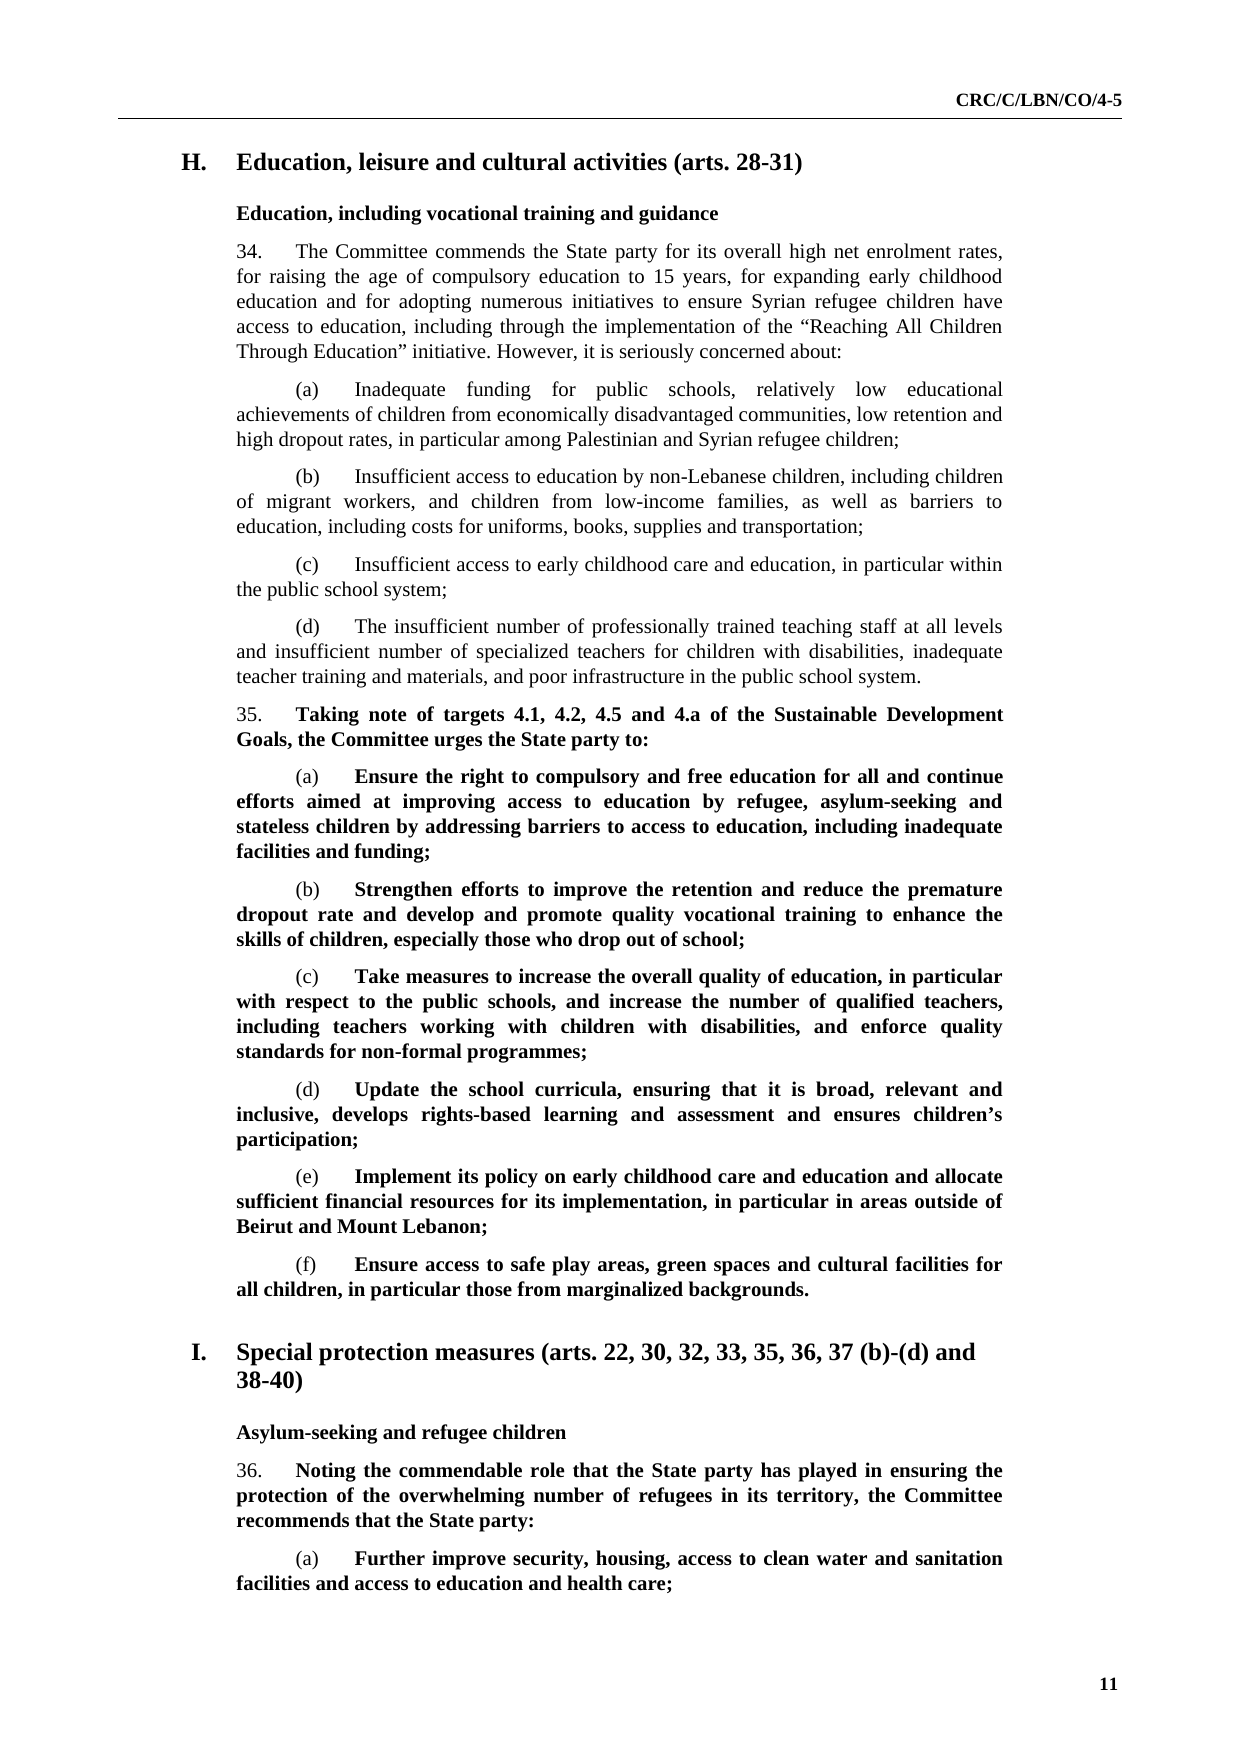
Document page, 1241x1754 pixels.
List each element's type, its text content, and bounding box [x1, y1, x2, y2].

text (b) Insufficient access to education by non-Lebanese children, including children of migrant workers, and children from low-income families, as well as barriers to education, including costs for uniforms, books, supplies and transportation; [236, 463, 1004, 538]
text (e) Implement its policy on early childhood care and education and allocate sufficient financial resources for its implementation, in particular in areas outside of Beirut and Mount Lebanon; [236, 1163, 1004, 1238]
text (c) Take measures to increase the overall quality of education, in particular with respect to the public schools, and increase the number of qualified teachers, including teachers working with children with disabilities, and enforce quality standards for non-formal programmes; [236, 963, 1004, 1063]
text (b) Strengthen efforts to improve the retention and reduce the premature dropout rate and develop and promote quality vocational training to enhance the skills of children, especially those who drop out of school; [236, 876, 1004, 951]
text (c) Insufficient access to early childhood care and education, in particular within the public school system; [236, 551, 1004, 601]
text 34. The Committee commends the State party for its overall high net enrolment rates, for raising the age of compulsory education to 15 years, for expanding early childhood education and for adopting numerous initiatives to ensure Syrian refugee children have access to education, including through the implementation of the “Reaching All Children Through Education” initiative. However, it is seriously concerned about: [236, 238, 1004, 363]
text (f) Ensure access to safe play areas, green spaces and cultural facilities for all children, in particular those from marginalized backgrounds. [236, 1251, 1004, 1301]
text (a) Further improve security, housing, access to clean water and sanitation facilities and access to education and health care; [236, 1544, 1004, 1594]
text I. Special protection measures (arts. 22, 30, 32, 33, 35, 36, 37 (b)-(d) and 38-40) [118, 1338, 1004, 1394]
text (d) The insufficient number of professionally trained teaching staff at all levels and insufficient number of specialized teachers for children with disabilities, inadequate teacher training and materials, and poor infrastructure in the public school system. [236, 613, 1004, 688]
text (a) Inadequate funding for public schools, relatively low educational achievements of children from economically disadvantaged communities, low retention and high dropout rates, in particular among Palestinian and Syrian refugee children; [236, 376, 1004, 451]
text 35. Taking note of targets 4.1, 4.2, 4.5 and 4.a of the Sustainable Development Goals, the Committee urges the State party to: [236, 701, 1004, 751]
text 36. Noting the commendable role that the State party has played in ensuring the protection of the overwhelming number of refugees in its territory, the Committee recommends that the State party: [236, 1457, 1004, 1532]
text H. Education, leisure and cultural activities (arts. 28-31) [118, 148, 1004, 176]
text Asylum-seeking and refugee children [118, 1419, 1004, 1444]
text (d) Update the school curricula, ensuring that it is broad, relevant and inclusive, develops rights-based learning and assessment and ensures children’s participation; [236, 1076, 1004, 1151]
text (a) Ensure the right to compulsory and free education for all and continue efforts aimed at improving access to education by refugee, asylum-seeking and stateless children by addressing barriers to access to education, including inadequate facilities and funding; [236, 763, 1004, 863]
text Education, including vocational training and guidance [118, 201, 1004, 226]
